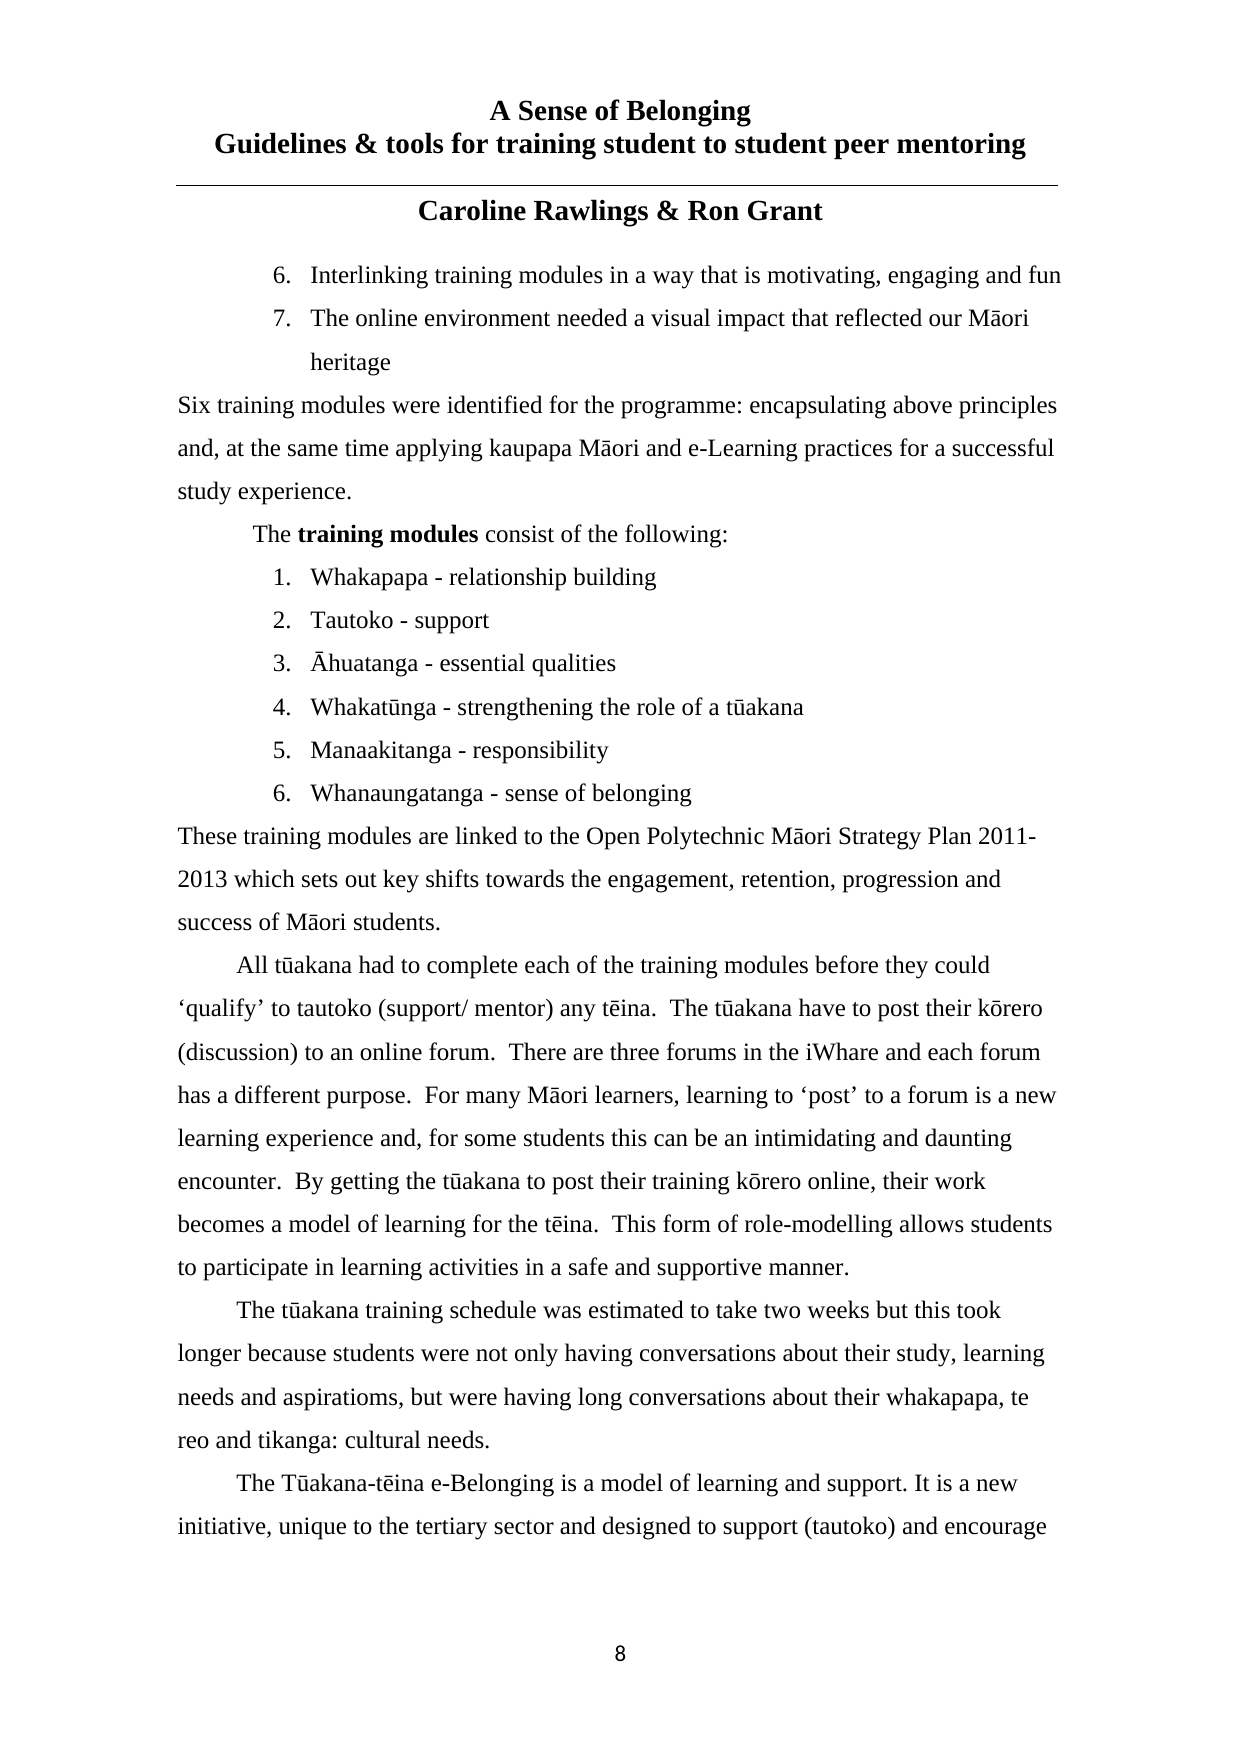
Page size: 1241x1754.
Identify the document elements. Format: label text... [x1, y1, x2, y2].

text Six training modules were identified for the programme: encapsulating above principles and, at the same time applying kaupapa Māori and e-Learning practices for a successful study experience. [177, 390, 1063, 505]
text The tūakana training schedule was estimated to take two weeks but this took longer because students were not only having conversations about their study, learning needs and aspiratioms, but were having long conversations about their whakapapa, te reo and tikanga: cultural needs. [177, 1295, 1063, 1453]
text The training modules consist of the following: [177, 519, 1063, 548]
list Āhuatanga - essential qualities [273, 648, 1063, 677]
list Whakapapa - relationship building [273, 562, 1063, 591]
list Manaakitanga - responsibility [273, 735, 1063, 763]
list Interlinking training modules in a way that is motivating, engaging and fun [273, 260, 1063, 289]
list The online environment needed a visual impact that reflected our Māori heritage [273, 303, 1063, 375]
text 2013 which sets out key shifts towards the engagement, retention, progression and success of Māori students. [177, 864, 1063, 936]
text All tūakana had to complete each of the training modules before they could ‘qualify’ to tautoko (support/ mentor) any tēina. The tūakana have to post their kōrero (discussion) to an online forum. There are three forums in the iWhare and each forum has a different purpose. For many Māori learners, learning to ‘post’ to a forum is a new learning experience and, for some students this can be an intimidating and daunting encounter. By getting the tūakana to post their training kōrero online, their work becomes a model of learning for the tēina. This form of role-modelling allows students to participate in learning activities in a safe and supportive manner. [177, 950, 1063, 1281]
text These training modules are linked to the Open Polytechnic Māori Strategy Plan 2011- [177, 821, 1063, 850]
list Whanaungatanga - sense of belonging [273, 778, 1063, 807]
list Tautoko - support [273, 605, 1063, 634]
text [177, 1468, 1063, 1540]
list Whakatūnga - strengthening the role of a tūakana [273, 692, 1063, 720]
